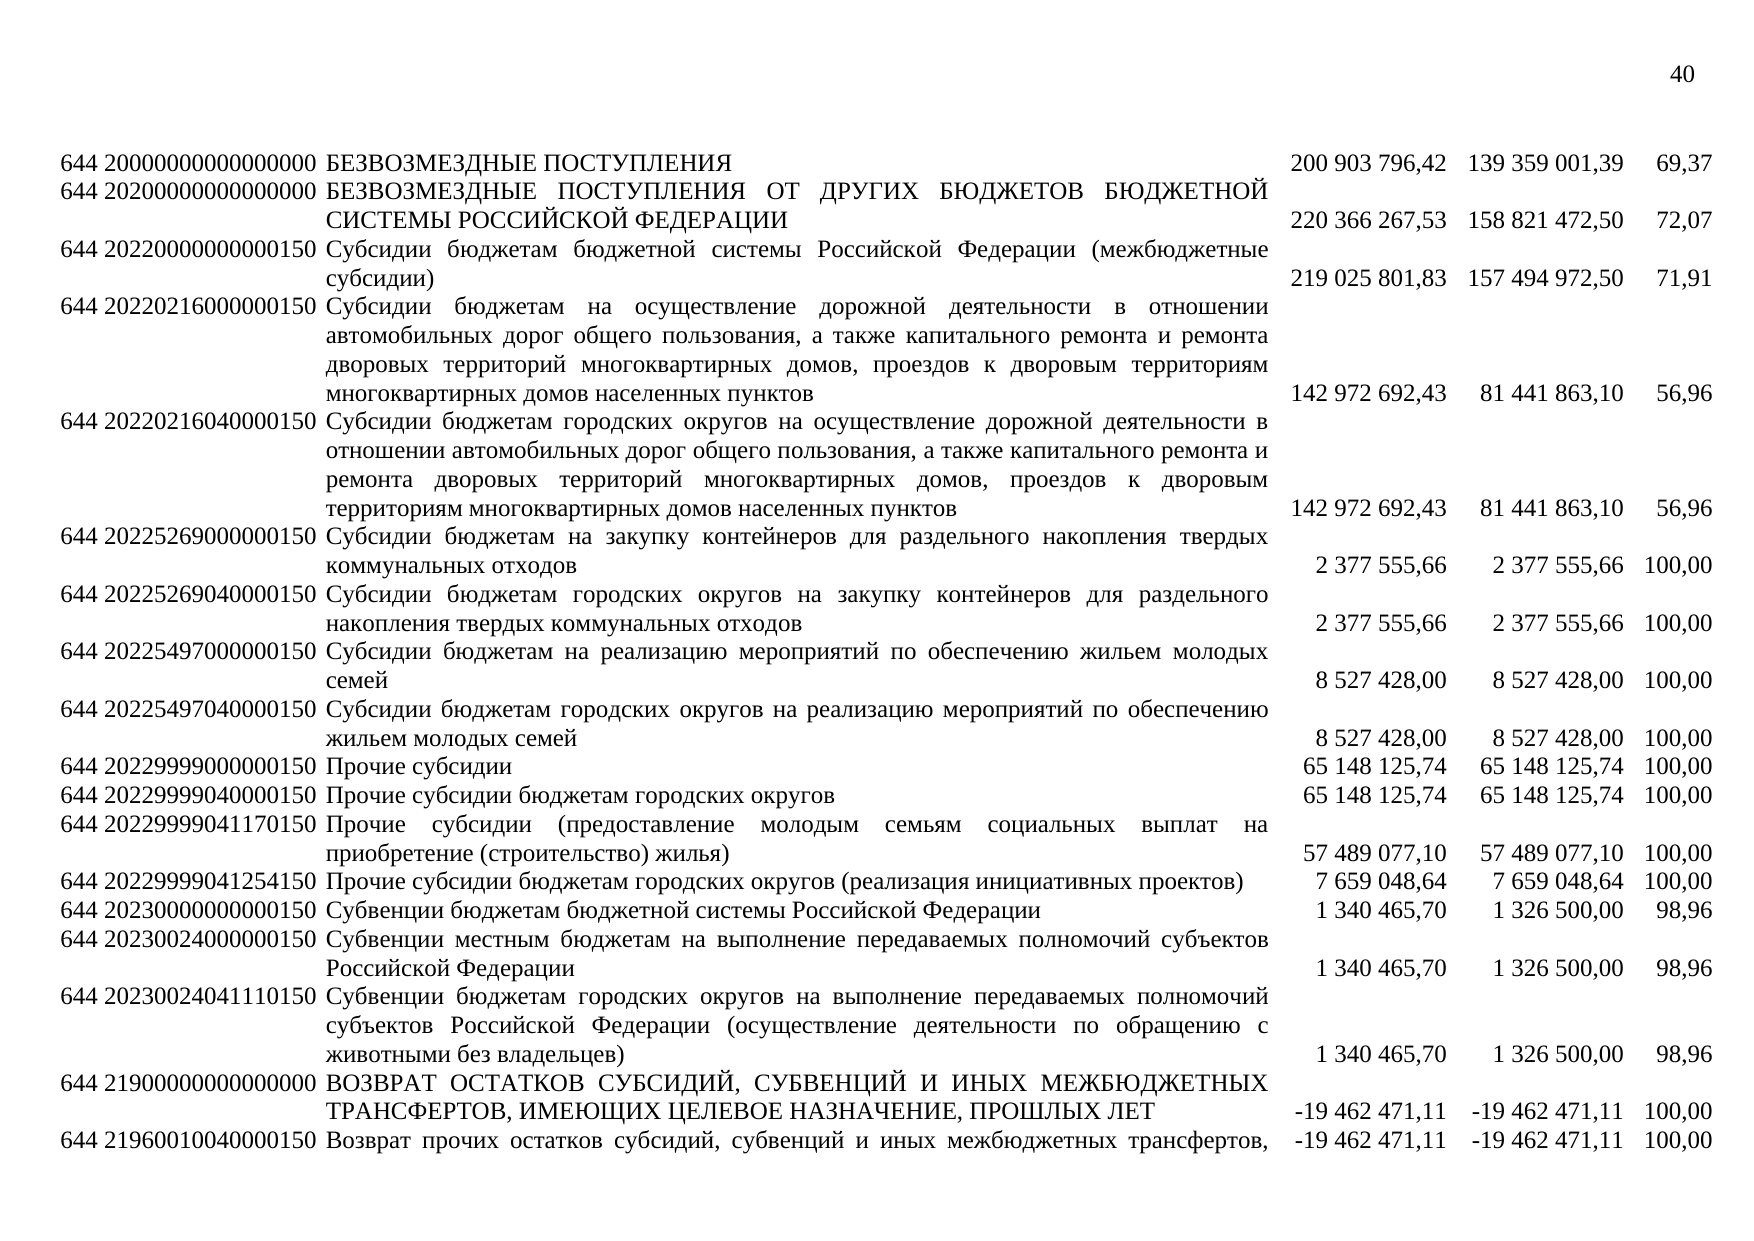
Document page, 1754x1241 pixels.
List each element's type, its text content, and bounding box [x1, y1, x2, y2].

table_cell 644 20220000000000150 [60, 234, 325, 291]
table_cell 2 377 555,66 [1270, 521, 1447, 579]
table_cell 98,96 [1624, 895, 1713, 924]
table_cell 644 20230024041110150 [60, 981, 325, 1068]
table_cell БЕЗВОЗМЕЗДНЫЕ ПОСТУПЛЕНИЯ [325, 148, 1270, 176]
table_cell 158 821 472,50 [1447, 176, 1624, 234]
table_cell 81 441 863,10 [1447, 291, 1624, 406]
table_cell 100,00 [1624, 780, 1713, 809]
table_cell Субсидии бюджетам городских округов на закупку контейнеров для раздельного накопления твердых коммунальных отходов [325, 579, 1270, 636]
table_cell Субсидии бюджетам на реализацию мероприятий по обеспечению жильем молодых семей [325, 636, 1270, 694]
table_cell 69,37 [1624, 148, 1713, 176]
table_cell 644 20225497000000150 [60, 636, 325, 694]
table_cell 644 20230024000000150 [60, 924, 325, 981]
table_cell 2 377 555,66 [1447, 521, 1624, 579]
table_cell 100,00 [1624, 866, 1713, 895]
table_cell 100,00 [1624, 579, 1713, 636]
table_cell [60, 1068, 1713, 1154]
table_cell 1 340 465,70 [1270, 895, 1447, 924]
table_cell 2 377 555,66 [1270, 579, 1447, 636]
table_cell 644 20225269040000150 [60, 579, 325, 636]
table_cell 142 972 692,43 [1270, 406, 1447, 521]
table_cell Субвенции местным бюджетам на выполнение передаваемых полномочий субъектов Российской Федерации [325, 924, 1270, 981]
table_cell 1 340 465,70 [1270, 981, 1447, 1068]
table_cell 1 326 500,00 [1447, 981, 1624, 1068]
table_cell 1 326 500,00 [1447, 895, 1624, 924]
table_cell 65 148 125,74 [1270, 751, 1447, 780]
table_cell 644 20200000000000000 [60, 176, 325, 234]
table_cell 644 20225269000000150 [60, 521, 325, 579]
table_cell 100,00 [1624, 636, 1713, 694]
table_cell 57 489 077,10 [1447, 809, 1624, 866]
table_cell 644 20229999040000150 [60, 780, 325, 809]
table_cell 65 148 125,74 [1447, 780, 1624, 809]
table_cell 200 903 796,42 [1270, 148, 1447, 176]
table_cell Субвенции бюджетам городских округов на выполнение передаваемых полномочий субъектов Российской Федерации (осуществление деятельности по обращению с животными без владельцев) [325, 981, 1270, 1068]
table_cell 81 441 863,10 [1447, 406, 1624, 521]
table_cell 7 659 048,64 [1447, 866, 1624, 895]
table_cell 644 20229999000000150 [60, 751, 325, 780]
table_cell 644 20229999041170150 [60, 809, 325, 866]
table_cell 644 20220216000000150 [60, 291, 325, 406]
table_cell 100,00 [1624, 751, 1713, 780]
table_cell 644 20000000000000000 [60, 148, 325, 176]
table_cell 98,96 [1624, 924, 1713, 981]
table_cell 2 377 555,66 [1447, 579, 1624, 636]
table_cell 98,96 [1624, 981, 1713, 1068]
table_cell 644 21900000000000000 [60, 1068, 325, 1125]
table_cell Субвенции бюджетам бюджетной системы Российской Федерации [325, 895, 1270, 924]
table_cell 65 148 125,74 [1447, 751, 1624, 780]
table_cell Субсидии бюджетам на осуществление дорожной деятельности в отношении автомобильных дорог общего пользования, а также капитального ремонта и ремонта дворовых территорий многоквартирных домов, проездов к дворовым территориям многоквартирных домов населенных пунктов [325, 291, 1270, 406]
table_cell 8 527 428,00 [1270, 636, 1447, 694]
table_cell 644 20230000000000150 [60, 895, 325, 924]
table_cell 8 527 428,00 [1447, 636, 1624, 694]
table_cell 142 972 692,43 [1270, 291, 1447, 406]
table_cell 100,00 [1624, 521, 1713, 579]
table_cell Прочие субсидии (предоставление молодым семьям социальных выплат на приобретение (строительство) жилья) [325, 809, 1270, 866]
table_cell Прочие субсидии бюджетам городских округов (реализация инициативных проектов) [325, 866, 1270, 895]
table_cell 157 494 972,50 [1447, 234, 1624, 291]
table_cell 1 340 465,70 [1270, 924, 1447, 981]
table_cell Субсидии бюджетам городских округов на осуществление дорожной деятельности в отношении автомобильных дорог общего пользования, а также капитального ремонта и ремонта дворовых территорий многоквартирных домов, проездов к дворовым территориям многоквартирных домов населенных пунктов [325, 406, 1270, 521]
table_cell 1 326 500,00 [1447, 924, 1624, 981]
table_cell 644 20225497040000150 [60, 694, 325, 751]
table_cell Прочие субсидии [325, 751, 1270, 780]
table_cell 57 489 077,10 [1270, 809, 1447, 866]
table_cell 8 527 428,00 [1270, 694, 1447, 751]
table_cell 72,07 [1624, 176, 1713, 234]
table_cell 65 148 125,74 [1270, 780, 1447, 809]
table_cell 7 659 048,64 [1270, 866, 1447, 895]
table_cell 100,00 [1624, 694, 1713, 751]
table_cell 56,96 [1624, 291, 1713, 406]
table_cell Субсидии бюджетам бюджетной системы Российской Федерации (межбюджетные субсидии) [325, 234, 1270, 291]
table_cell 644 20220216040000150 [60, 406, 325, 521]
table_cell 71,91 [1624, 234, 1713, 291]
table_cell Субсидии бюджетам на закупку контейнеров для раздельного накопления твердых коммунальных отходов [325, 521, 1270, 579]
table_cell 220 366 267,53 [1270, 176, 1447, 234]
table_cell 56,96 [1624, 406, 1713, 521]
table_cell 139 359 001,39 [1447, 148, 1624, 176]
table_cell 644 20229999041254150 [60, 866, 325, 895]
table_cell БЕЗВОЗМЕЗДНЫЕ ПОСТУПЛЕНИЯ ОТ ДРУГИХ БЮДЖЕТОВ БЮДЖЕТНОЙ СИСТЕМЫ РОССИЙСКОЙ ФЕДЕРАЦИИ [325, 176, 1270, 234]
table_cell Субсидии бюджетам городских округов на реализацию мероприятий по обеспечению жильем молодых семей [325, 694, 1270, 751]
table_cell Прочие субсидии бюджетам городских округов [325, 780, 1270, 809]
table_cell 100,00 [1624, 809, 1713, 866]
table_cell 8 527 428,00 [1447, 694, 1624, 751]
table_cell 219 025 801,83 [1270, 234, 1447, 291]
